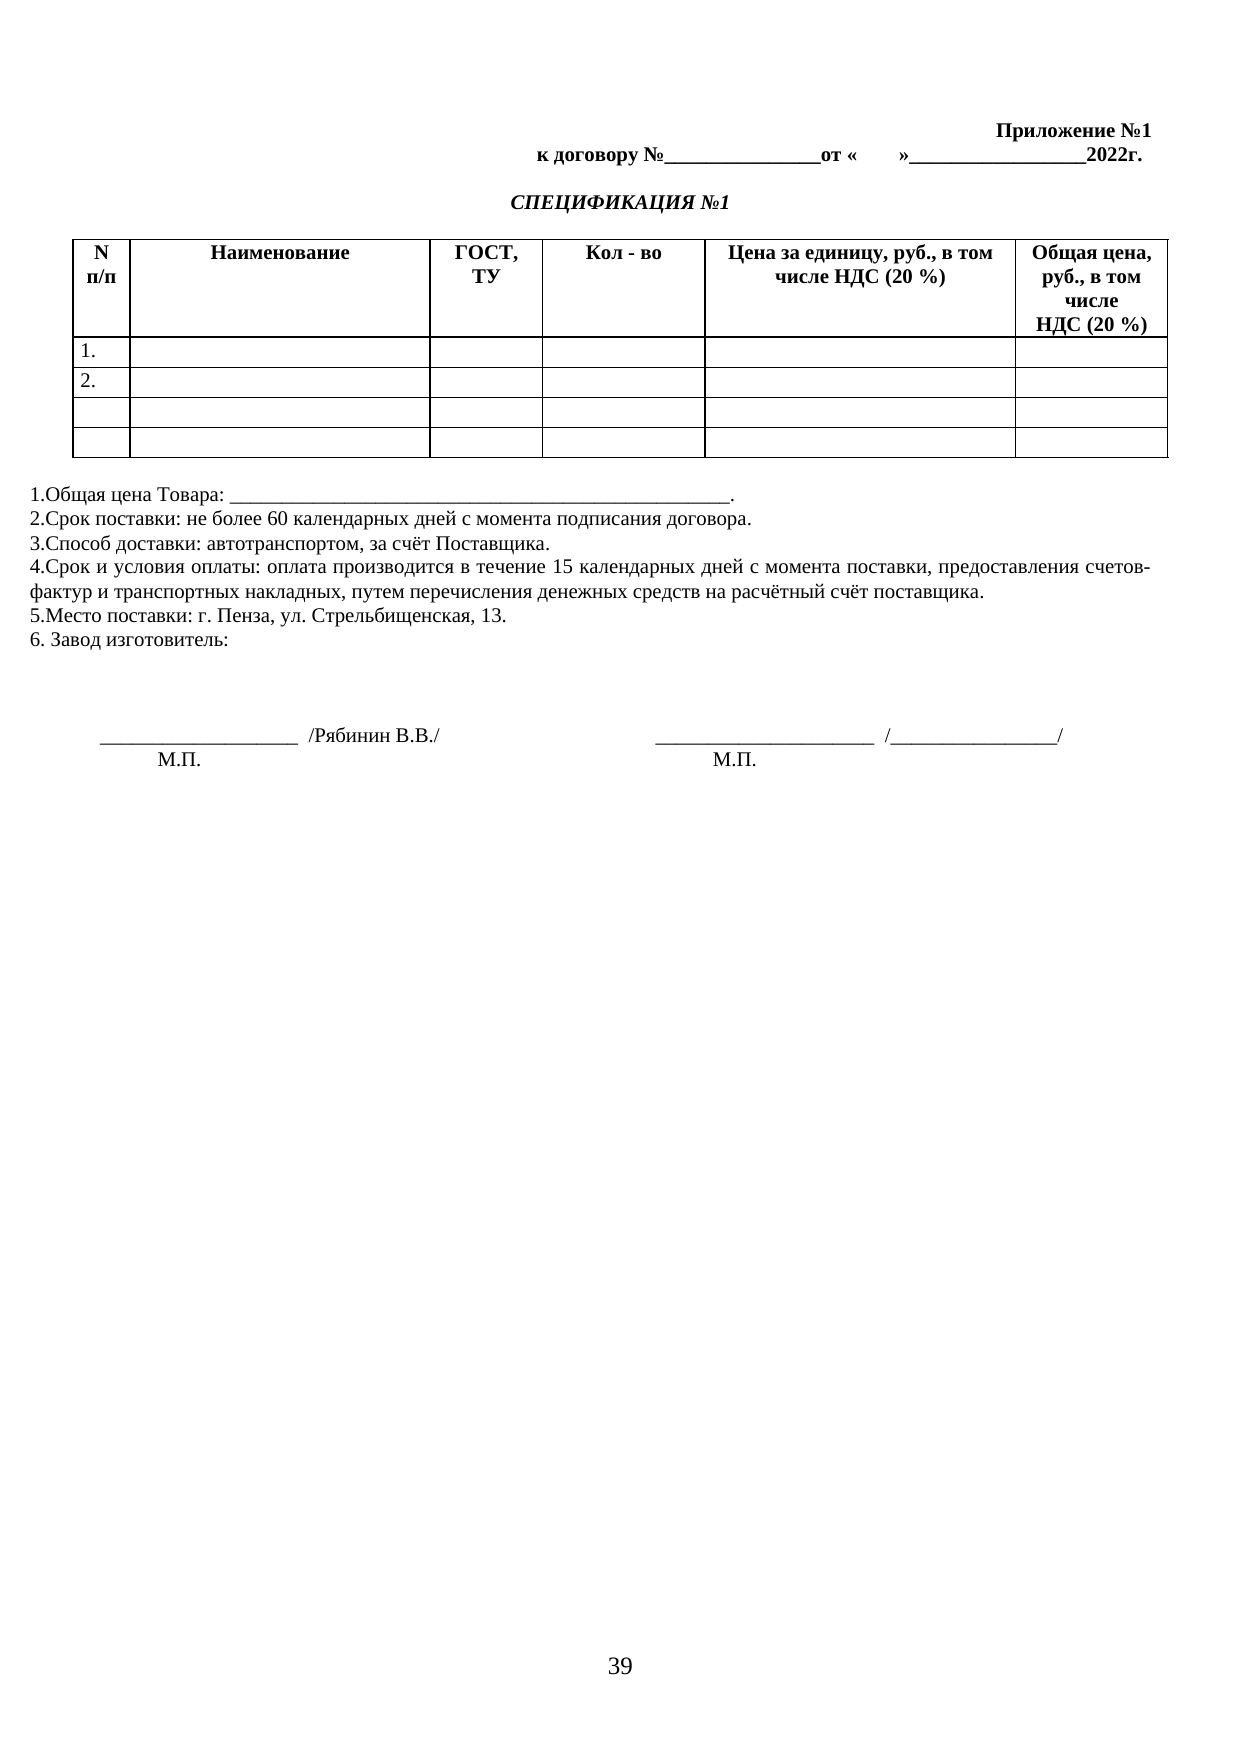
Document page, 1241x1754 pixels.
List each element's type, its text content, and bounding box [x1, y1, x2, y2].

table_cell [543, 398, 704, 427]
table_cell [431, 368, 542, 396]
table_header Наименование [131, 240, 429, 336]
list 4.Срок и условия оплаты: оплата производится в течение 15 календарных дней с момента поставки, предоставления счетов-фактур и транспортных накладных, путем перечисления денежных средств на расчётный счёт поставщика. [29, 554, 1152, 603]
table_header N п/п [74, 240, 129, 336]
title СПЕЦИФИКАЦИЯ №1 [89, 190, 1152, 214]
table_header Кол - во [543, 240, 704, 336]
table_header Общая цена, руб., в том числе НДС (20 %) [1016, 240, 1167, 336]
table_header _____________________ /________________/ М.П. [644, 675, 1191, 796]
list 2.Срок поставки: не более 60 календарных дней с момента подписания договора. [29, 506, 1152, 530]
table_cell [543, 368, 704, 396]
table_header ___________________ /Рябинин В.В./ М.П. [89, 675, 644, 796]
table_cell [706, 338, 1015, 366]
table_cell [1016, 398, 1167, 427]
table_cell [706, 398, 1015, 427]
list 6. Завод изготовитель: [29, 627, 1152, 651]
table_cell [706, 368, 1015, 396]
table_cell [131, 368, 429, 396]
table_cell [543, 428, 704, 457]
list 3.Способ доставки: автотранспортом, за счёт Поставщика. [29, 530, 1152, 554]
table_cell 2. [74, 368, 129, 396]
table_cell [706, 428, 1015, 457]
table_cell [131, 338, 429, 366]
title к договору №_______________от « »_________________2022г. [89, 142, 1152, 166]
table_cell [131, 428, 429, 457]
table_cell 1. [74, 338, 129, 366]
table_cell [431, 398, 542, 427]
table_cell [1016, 338, 1167, 366]
table_cell [543, 338, 704, 366]
table_cell [431, 428, 542, 457]
table_cell [74, 398, 129, 427]
text 1.Общая цена Товара: ________________________________________________. [29, 482, 1152, 506]
table_cell [431, 338, 542, 366]
table_cell [1016, 428, 1167, 457]
table_header ГОСТ, ТУ [431, 240, 542, 336]
table_cell [131, 398, 429, 427]
table_cell [1016, 368, 1167, 396]
table_cell [74, 428, 129, 457]
title Приложение №1 [89, 118, 1152, 142]
list 5.Место поставки: г. Пенза, ул. Стрельбищенская, 13. [29, 603, 1152, 627]
table_header Цена за единицу, руб., в том числе НДС (20 %) [706, 240, 1015, 336]
